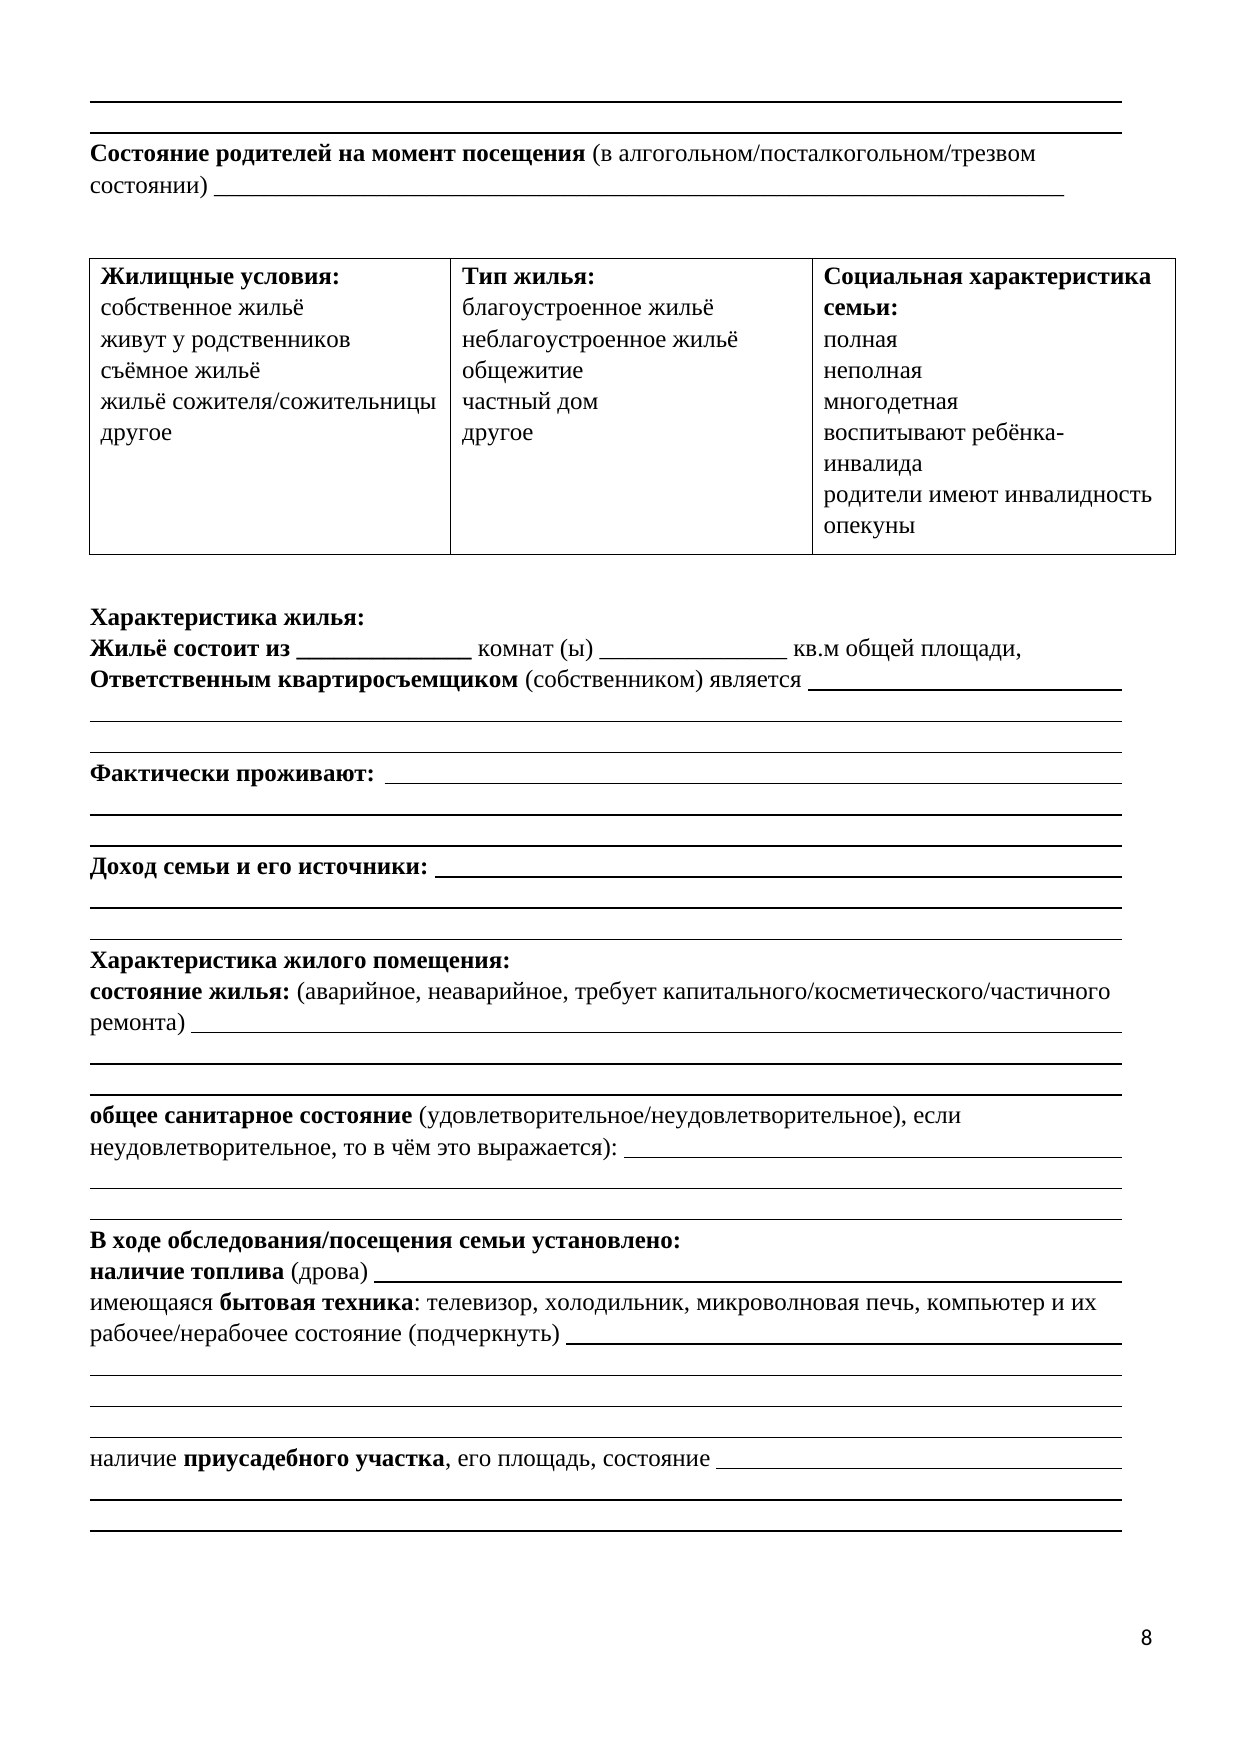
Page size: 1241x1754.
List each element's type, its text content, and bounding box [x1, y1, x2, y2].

text Ответственным квартиросъемщиком (собственником) является [89, 662, 1152, 756]
text Характеристика жилого помещения: [89, 942, 1152, 973]
table_header Жилищные условия: собственное жильё живут у родственников съёмное жильё жильё сожителя/сожительницы другое [90, 259, 450, 553]
text наличие приусадебного участка, его площадь, состояние [89, 1441, 1152, 1534]
text состояние жилья: (аварийное, неаварийное, требует капитального/косметического/частичного ремонта) [89, 973, 1152, 1098]
text Жильё состоит из ______________ комнат (ы) _______________ кв.м общей площади, [89, 631, 1152, 662]
table_header Тип жилья: благоустроенное жильё неблагоустроенное жильё общежитие частный дом другое [451, 259, 812, 553]
text Фактически проживают: [89, 756, 1152, 849]
text Состояние родителей на момент посещения (в алгогольном/посталкогольном/трезвом состоянии) ____________________________________________________________________ [89, 136, 1152, 198]
table_header Социальная характеристика семьи: полная неполная многодетная воспитывают ребёнка- инвалида родители имеют инвалидность опекуны [813, 259, 1175, 553]
text имеющаяся бытовая техника: телевизор, холодильник, микроволновая печь, компьютер и их рабочее/нерабочее состояние (подчеркнуть) [89, 1285, 1152, 1441]
text наличие топлива (дрова) [89, 1254, 1152, 1285]
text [89, 74, 1152, 136]
text Характеристика жилья: [89, 600, 1152, 631]
text Доход семьи и его источники: [89, 849, 1152, 942]
text общее санитарное состояние (удовлетворительное/неудовлетворительное), если неудовлетворительное, то в чём это выражается): [89, 1098, 1152, 1223]
text В ходе обследования/посещения семьи установлено: [89, 1223, 1152, 1254]
